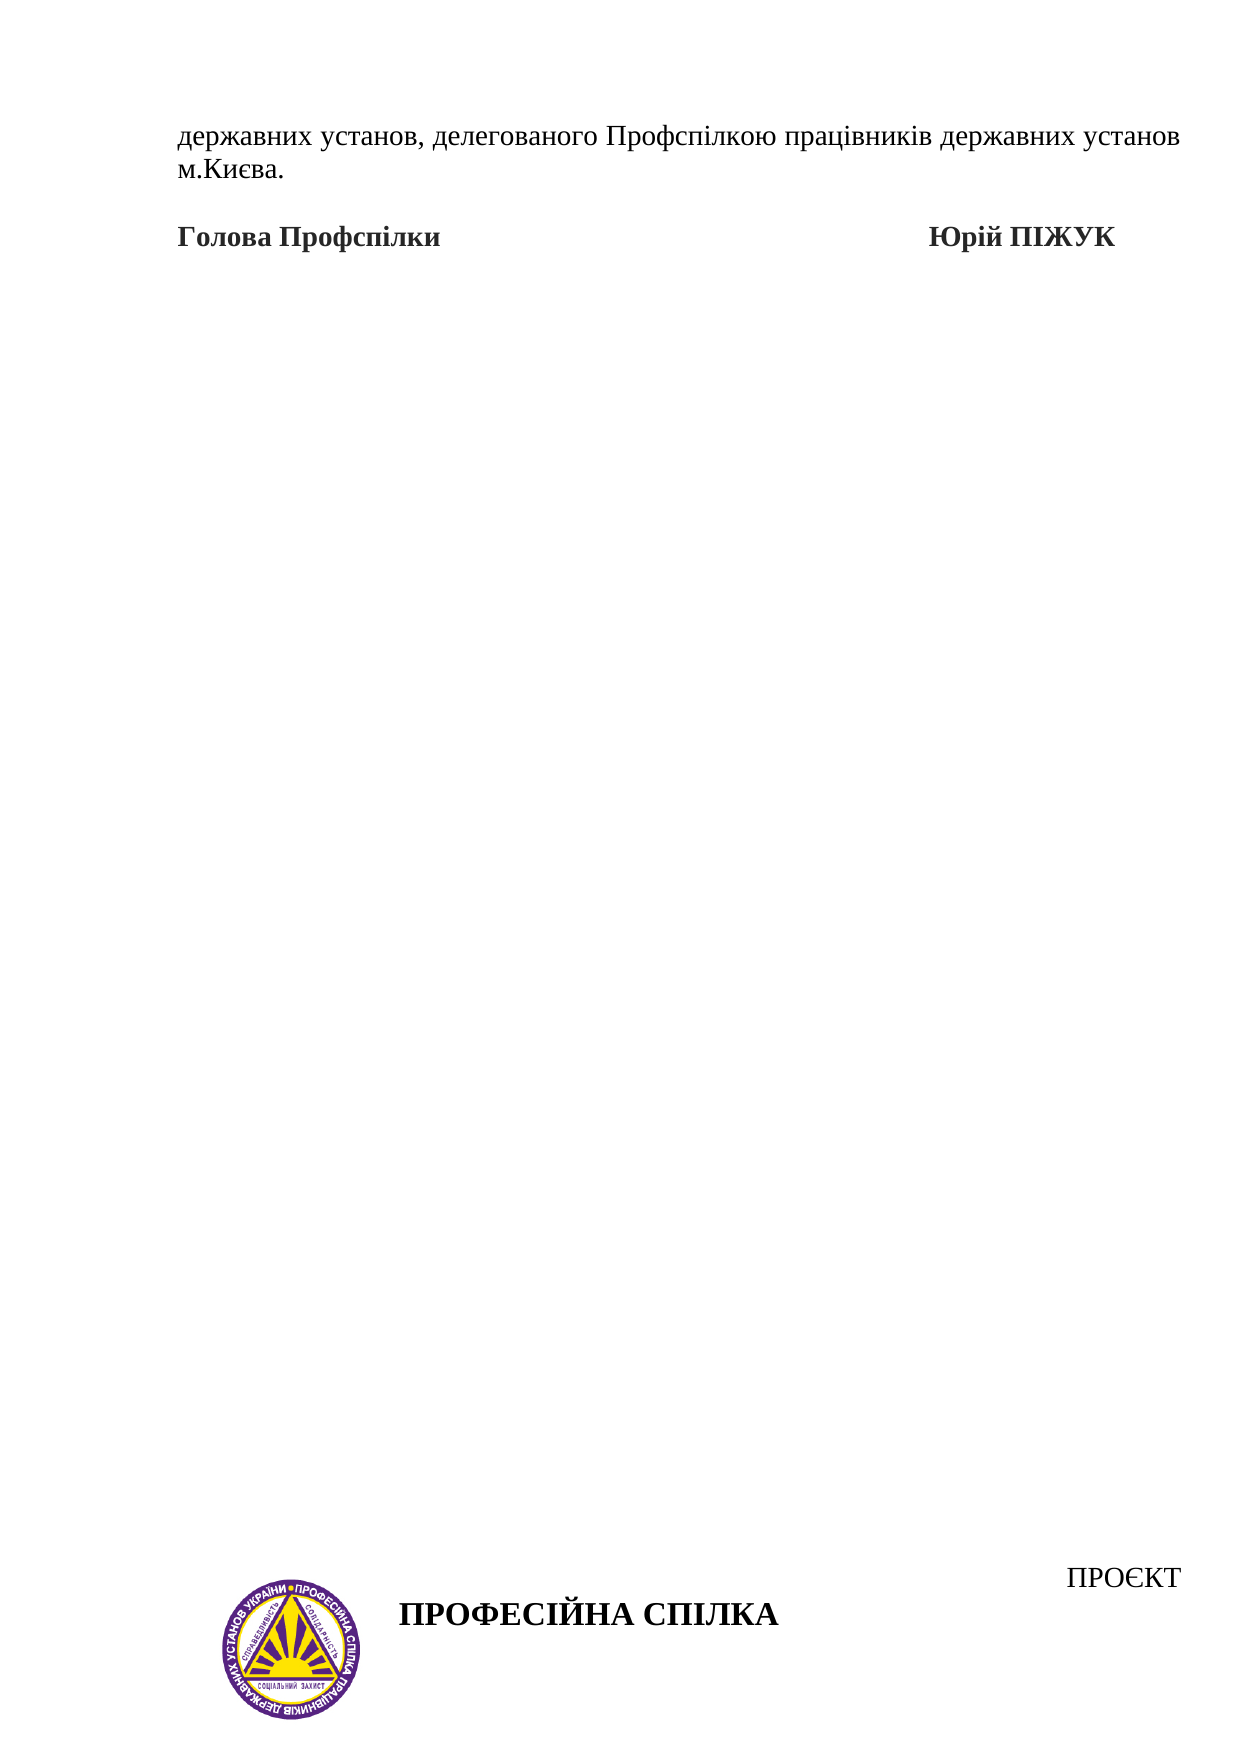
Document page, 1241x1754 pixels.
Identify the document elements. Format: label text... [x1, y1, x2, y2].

text ПРОФЕСІЙНА СПІЛКА [398, 1594, 1181, 1632]
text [177, 118, 1181, 185]
picture [207, 1561, 373, 1731]
text ПРОЄКТ [398, 1560, 1181, 1594]
text Голова Профспілки Юрій ПІЖУК [177, 219, 1181, 252]
